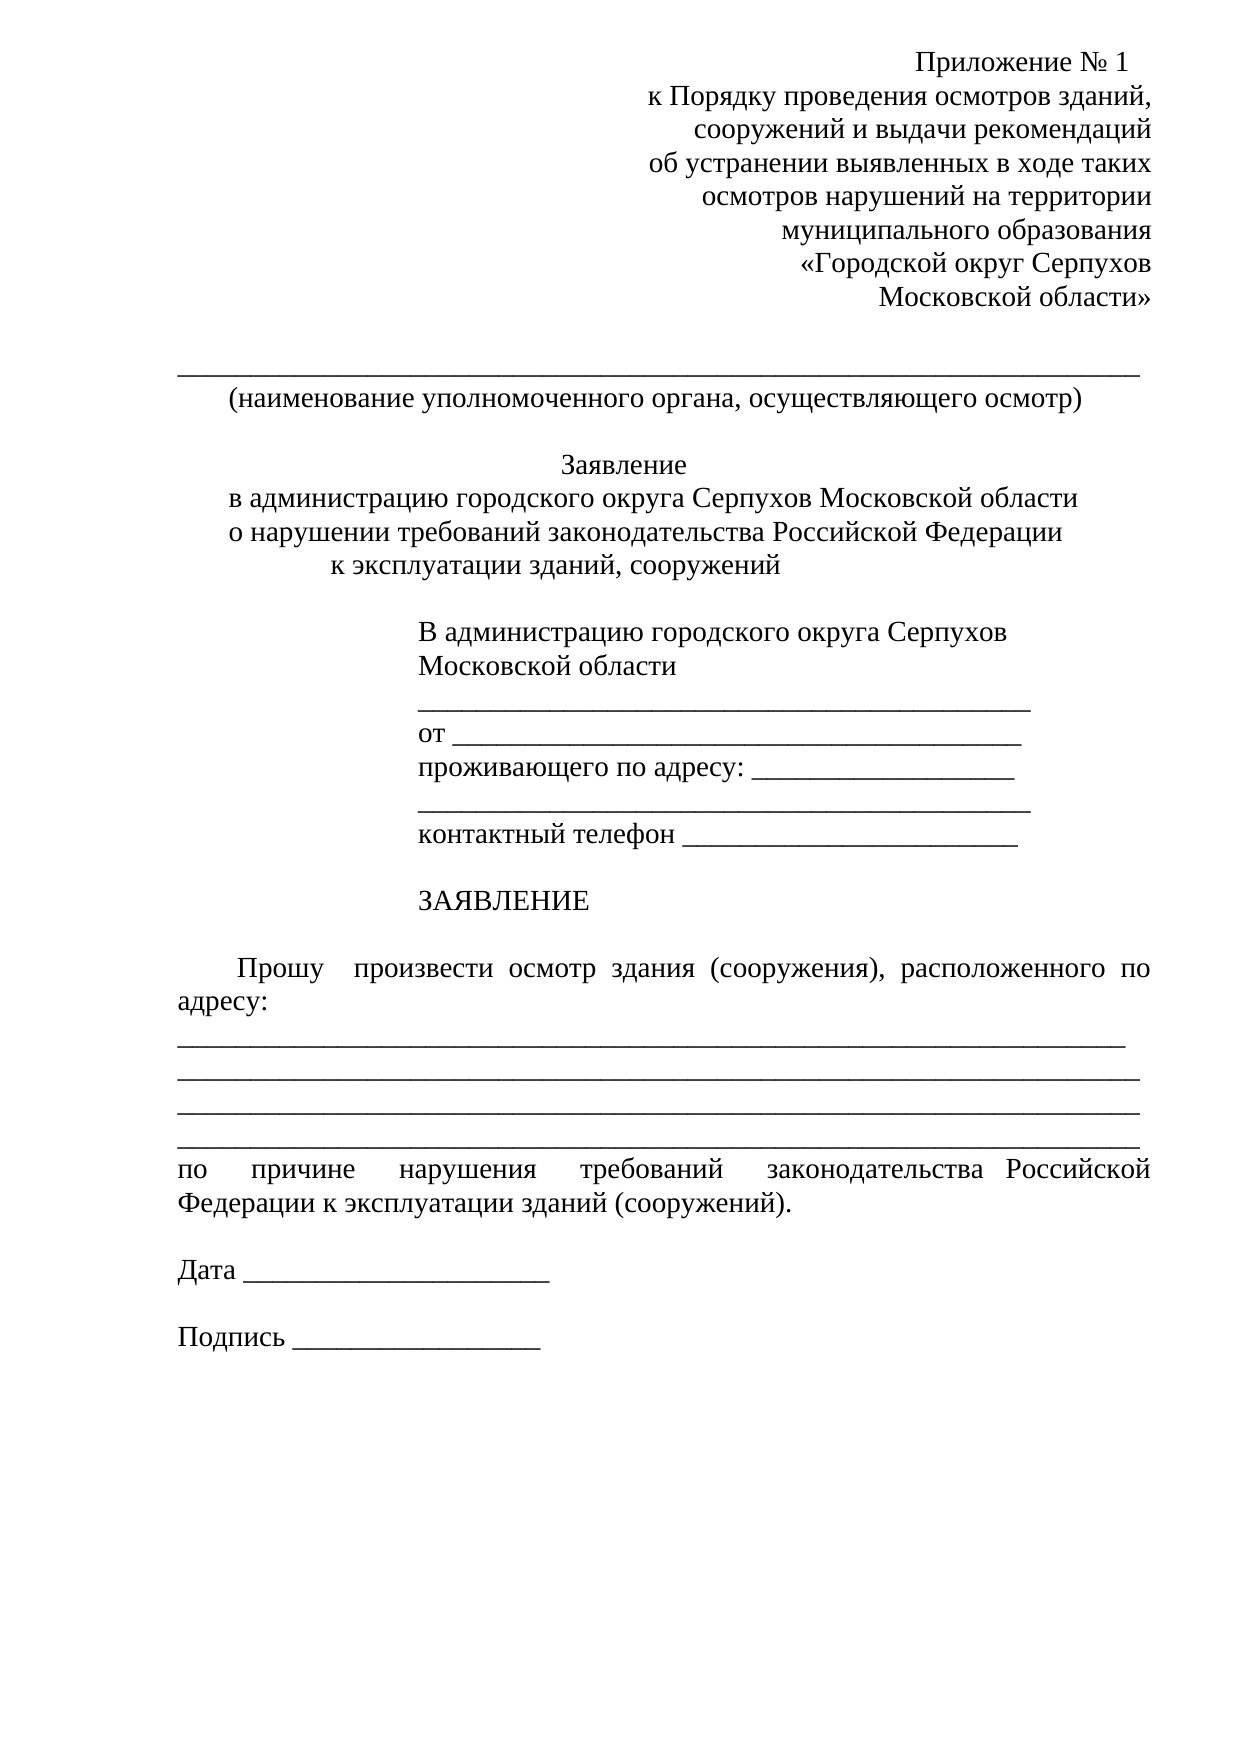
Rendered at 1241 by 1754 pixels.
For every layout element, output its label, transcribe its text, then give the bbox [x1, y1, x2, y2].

text об устранении выявленных в ходе таких [177, 145, 1152, 178]
text муниципального образования [177, 212, 1152, 246]
text Московской области [177, 648, 1152, 682]
text сооружений и выдачи рекомендаций [177, 111, 1152, 145]
text __________________________________________________________________ [177, 1051, 1152, 1084]
text проживающего по адресу: __________________ [177, 749, 1152, 782]
text __________________________________________________________________ [177, 1118, 1152, 1151]
text _________________________________________________________________ [177, 1017, 1152, 1051]
text __________________________________________ [177, 682, 1152, 715]
text Дата _____________________ [177, 1252, 1152, 1285]
text __________________________________________ [177, 782, 1152, 816]
text В администрацию городского округа Серпухов [177, 614, 1152, 648]
text к Порядку проведения осмотров зданий, [177, 78, 1152, 111]
text Прошу произвести осмотр здания (сооружения), расположенного по адресу: [177, 950, 1152, 1017]
text к эксплуатации зданий, сооружений [177, 547, 1152, 581]
text Заявление [177, 447, 1152, 480]
text ЗАЯВЛЕНИЕ [177, 883, 1152, 916]
text по причине нарушения требований законодательства Российской Федерации к эксплуатации зданий (сооружений). [177, 1151, 1152, 1218]
text от _______________________________________ [177, 715, 1152, 749]
text «Городской округ Серпухов [177, 246, 1152, 279]
text о нарушении требований законодательства Российской Федерации [177, 514, 1152, 547]
text осмотров нарушений на территории [177, 178, 1152, 212]
text (наименование уполномоченного органа, осуществляющего осмотр) [177, 380, 1152, 413]
text в администрацию городского округа Серпухов Московской области [177, 480, 1152, 514]
text Подпись _________________ [177, 1319, 1152, 1352]
text __________________________________________________________________ [177, 1084, 1152, 1118]
text Приложение № 1 [841, 44, 1152, 78]
text __________________________________________________________________ [177, 346, 1152, 380]
text контактный телефон _______________________ [177, 816, 1152, 849]
text Московской области» [177, 279, 1152, 313]
